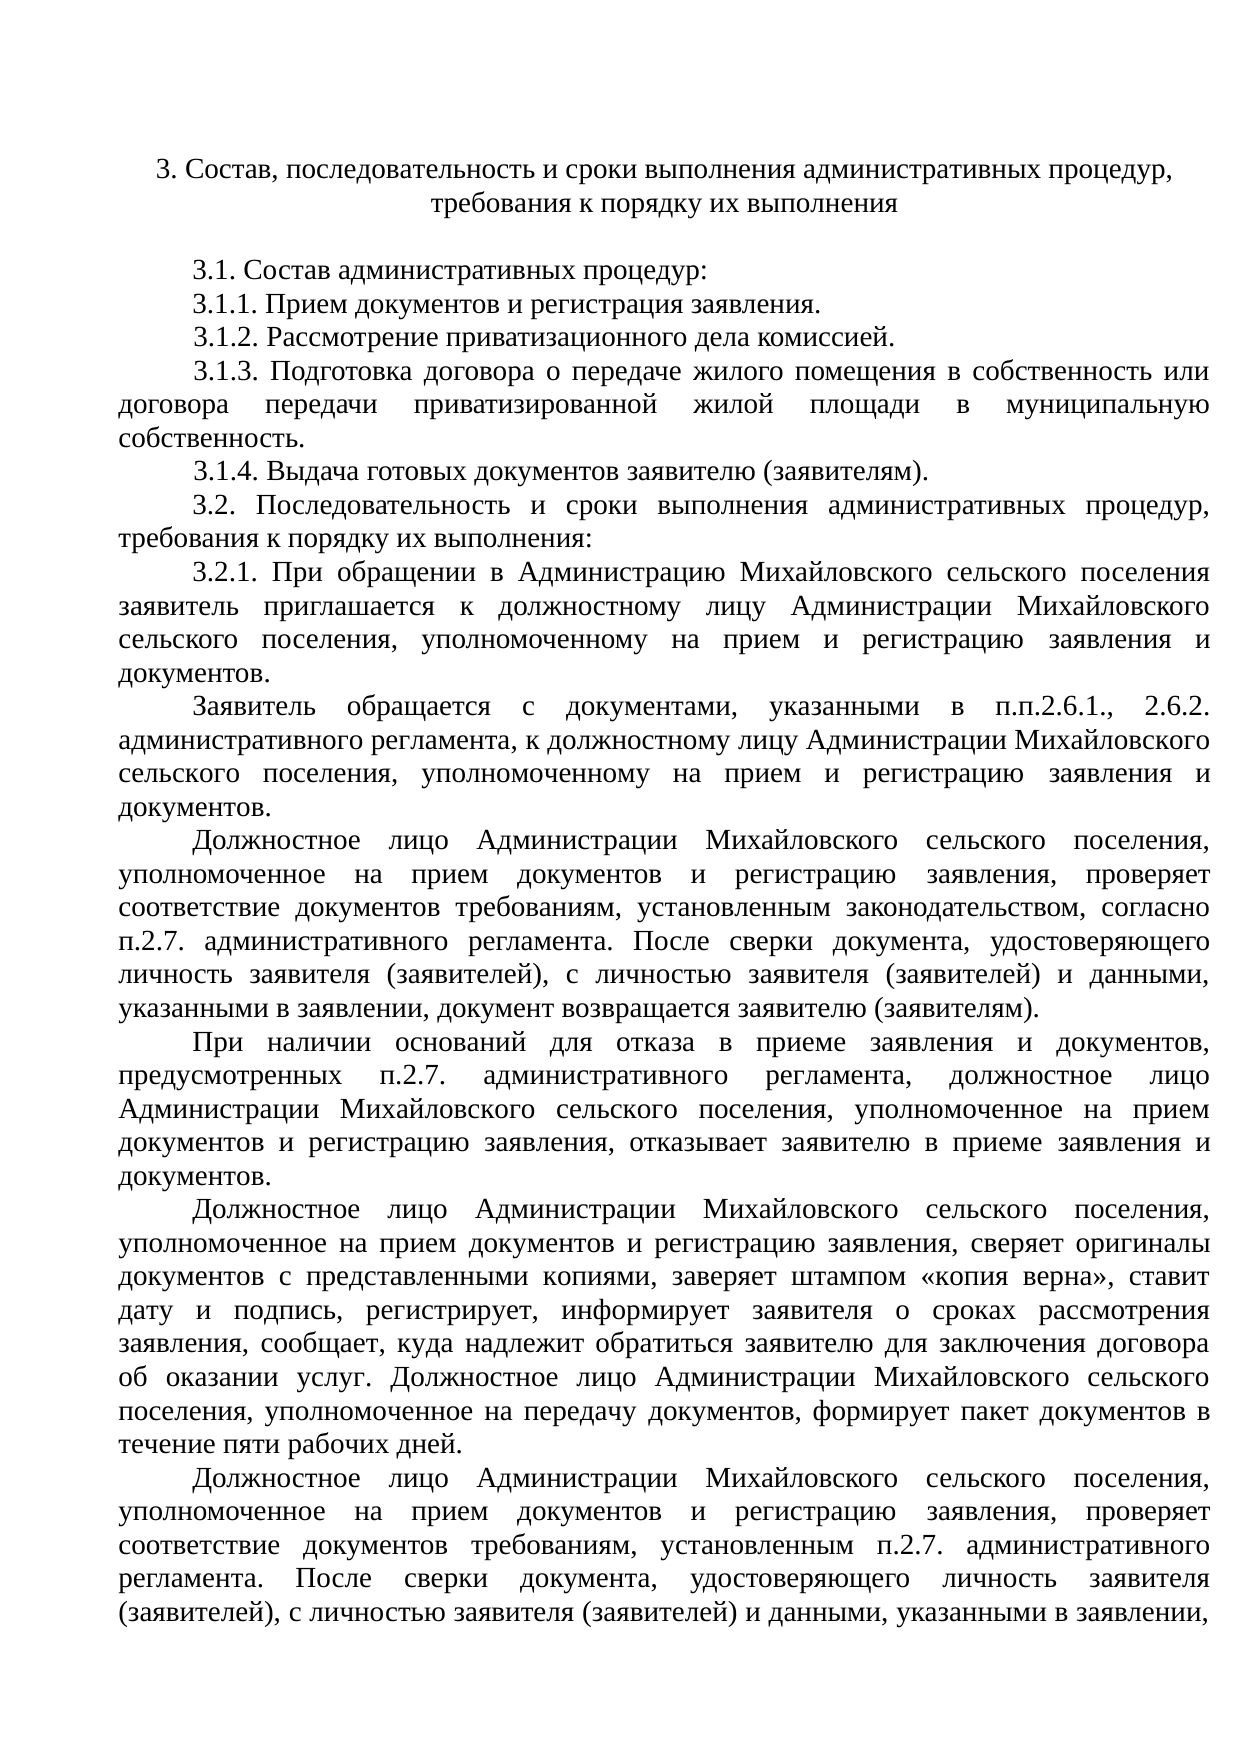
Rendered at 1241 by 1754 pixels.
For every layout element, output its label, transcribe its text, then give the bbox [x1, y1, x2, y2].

text 3.1.3. Подготовка договора о передаче жилого помещения в собственность или договора передачи приватизированной жилой площади в муниципальную собственность. [118, 353, 1211, 453]
text 3.2.1. При обращении в Администрацию Михайловского сельского поселения заявитель приглашается к должностному лицу Администрации Михайловского сельского поселения, уполномоченному на прием и регистрацию заявления и документов. [118, 554, 1211, 688]
text 3.1.4. Выдача готовых документов заявителю (заявителям). [118, 453, 1211, 487]
text При наличии оснований для отказа в приеме заявления и документов, предусмотренных п.2.7. административного регламента, должностное лицо Администрации Михайловского сельского поселения, уполномоченное на прием документов и регистрацию заявления, отказывает заявителю в приеме заявления и документов. [118, 1024, 1211, 1191]
text Должностное лицо Администрации Михайловского сельского поселения, уполномоченное на прием документов и регистрацию заявления, проверяет соответствие документов требованиям, установленным законодательством, согласно п.2.7. административного регламента. После сверки документа, удостоверяющего личность заявителя (заявителей), с личностью заявителя (заявителей) и данными, указанными в заявлении, документ возвращается заявителю (заявителям). [118, 822, 1211, 1024]
text 3.1.2. Рассмотрение приватизационного дела комиссией. [118, 319, 1211, 353]
text 3.1. Состав административных процедур: [118, 252, 1211, 286]
text Должностное лицо Администрации Михайловского сельского поселения, уполномоченное на прием документов и регистрацию заявления, сверяет оригиналы документов с представленными копиями, заверяет штампом «копия верна», ставит дату и подпись, регистрирует, информирует заявителя о сроках рассмотрения заявления, сообщает, куда надлежит обратиться заявителю для заключения договора об оказании услуг. Должностное лицо Администрации Михайловского сельского поселения, уполномоченное на передачу документов, формирует пакет документов в течение пяти рабочих дней. [118, 1191, 1211, 1460]
text Заявитель обращается с документами, указанными в п.п.2.6.1., 2.6.2. административного регламента, к должностному лицу Администрации Михайловского сельского поселения, уполномоченному на прием и регистрацию заявления и документов. [118, 688, 1211, 822]
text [118, 1460, 1211, 1627]
text 3. Состав, последовательность и сроки выполнения административных процедур, требования к порядку их выполнения [118, 152, 1211, 219]
text 3.2. Последовательность и сроки выполнения административных процедур, требования к порядку их выполнения: [118, 487, 1211, 554]
text 3.1.1. Прием документов и регистрация заявления. [118, 286, 1211, 319]
